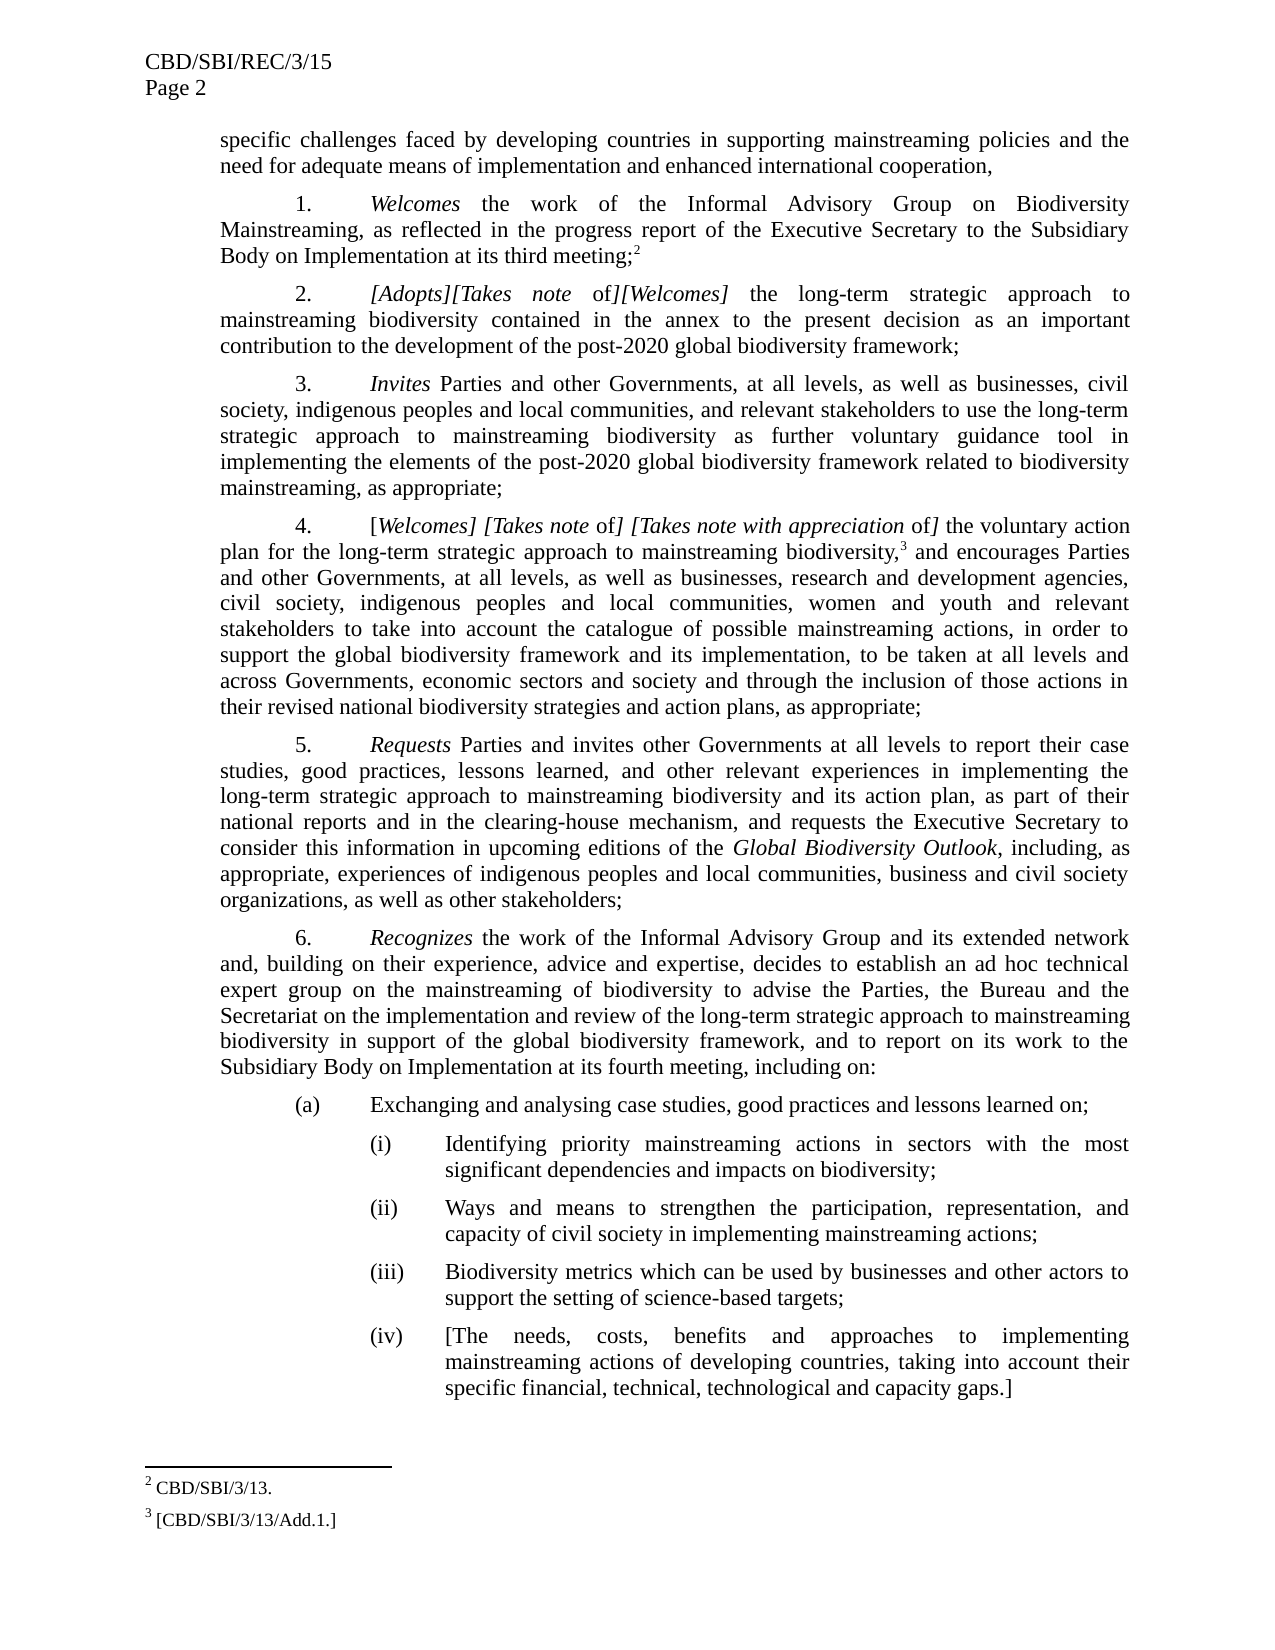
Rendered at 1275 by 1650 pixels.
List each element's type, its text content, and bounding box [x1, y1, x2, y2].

list [The needs, costs, benefits and approaches to implementing mainstreaming actions of developing countries, taking into account their specific financial, technical, technological and capacity gaps.] [370, 1323, 1130, 1400]
list Biodiversity metrics which can be used by businesses and other actors to support the setting of science-based targets; [370, 1258, 1130, 1310]
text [220, 127, 1130, 179]
text 6. Recognizes the work of the Informal Advisory Group and its extended network and, building on their experience, advice and expertise, decides to establish an ad hoc technical expert group on the mainstreaming of biodiversity to advise the Parties, the Bureau and the Secretariat on the implementation and review of the long-term strategic approach to mainstreaming biodiversity in support of the global biodiversity framework, and to report on its work to the Subsidiary Body on Implementation at its fourth meeting, including on: [220, 925, 1130, 1080]
text (a) Exchanging and analysing case studies, good practices and lessons learned on; [220, 1092, 1130, 1118]
list Identifying priority mainstreaming actions in sectors with the most significant dependencies and impacts on biodiversity; [370, 1130, 1130, 1182]
text 1. Welcomes the work of the Informal Advisory Group on Biodiversity Mainstreaming, as reflected in the progress report of the Executive Secretary to the Subsidiary Body on Implementation at its third meeting; [220, 191, 1130, 268]
text 3. Invites Parties and other Governments, at all levels, as well as businesses, civil society, indigenous peoples and local communities, and relevant stakeholders to use the long-term strategic approach to mainstreaming biodiversity as further voluntary guidance tool in implementing the elements of the post-2020 global biodiversity framework related to biodiversity mainstreaming, as appropriate; [220, 371, 1130, 500]
text 5. Requests Parties and invites other Governments at all levels to report their case studies, good practices, lessons learned, and other relevant experiences in implementing the long-term strategic approach to mainstreaming biodiversity and its action plan, as part of their national reports and in the clearing-house mechanism, and requests the Executive Secretary to consider this information in upcoming editions of the Global Biodiversity Outlook, including, as appropriate, experiences of indigenous peoples and local communities, business and civil society organizations, as well as other stakeholders; [220, 732, 1130, 912]
text 4. [Welcomes] [Takes note of] [Takes note with appreciation of] the voluntary action plan for the long-term strategic approach to mainstreaming biodiversity, and encourages Parties and other Governments, at all levels, as well as businesses, research and development agencies, civil society, indigenous peoples and local communities, women and youth and relevant stakeholders to take into account the catalogue of possible mainstreaming actions, in order to support the global biodiversity framework and its implementation, to be taken at all levels and across Governments, economic sectors and society and through the inclusion of those actions in their revised national biodiversity strategies and action plans, as appropriate; [220, 512, 1130, 719]
list Ways and means to strengthen the participation, representation, and capacity of civil society in implementing mainstreaming actions; [370, 1194, 1130, 1246]
text 2. [Adopts][Takes note of][Welcomes] the long-term strategic approach to mainstreaming biodiversity contained in the annex to the present decision as an important contribution to the development of the post-2020 global biodiversity framework; [220, 281, 1130, 358]
